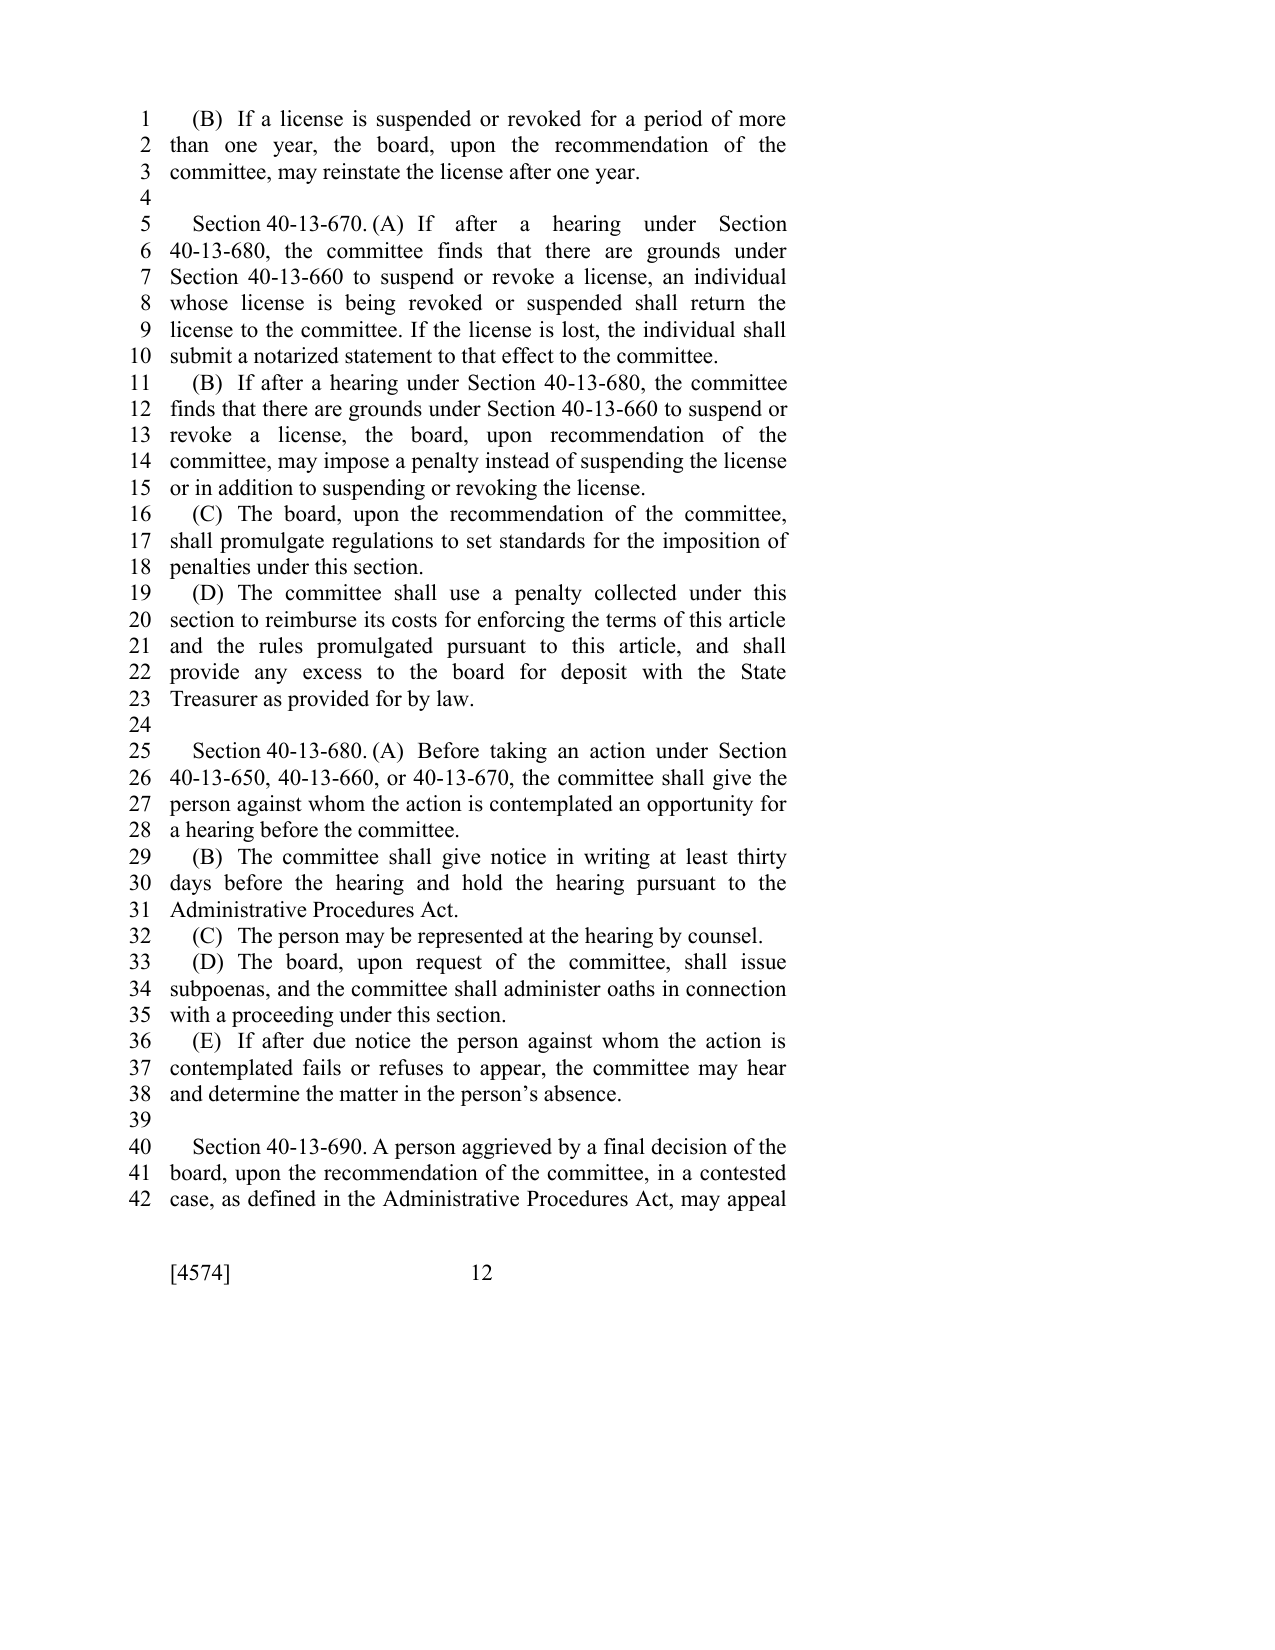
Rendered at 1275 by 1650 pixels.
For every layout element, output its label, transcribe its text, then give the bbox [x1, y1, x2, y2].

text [169, 1133, 787, 1212]
text Section 40-13-680. (A) Before taking an action under Section 40-13-650, 40-13-660, or 40-13-670, the committee shall give the person against whom the action is contemplated an opportunity for a hearing before the committee. [169, 737, 787, 843]
text (D) The board, upon request of the committee, shall issue subpoenas, and the committee shall administer oaths in connection with a proceeding under this section. [169, 948, 787, 1027]
text (B) If a license is suspended or revoked for a period of more than one year, the board, upon the recommendation of the committee, may reinstate the license after one year. [169, 105, 787, 184]
text (C) The person may be represented at the hearing by counsel. [169, 922, 787, 948]
text (B) The committee shall give notice in writing at least thirty days before the hearing and hold the hearing pursuant to the Administrative Procedures Act. [169, 843, 787, 922]
text (C) The board, upon the recommendation of the committee, shall promulgate regulations to set standards for the imposition of penalties under this section. [169, 500, 787, 579]
text (E) If after due notice the person against whom the action is contemplated fails or refuses to appear, the committee may hear and determine the matter in the person’s absence. [169, 1027, 787, 1106]
text Section 40-13-670. (A) If after a hearing under Section 40-13-680, the committee finds that there are grounds under Section 40-13-660 to suspend or revoke a license, an individual whose license is being revoked or suspended shall return the license to the committee. If the license is lost, the individual shall submit a notarized statement to that effect to the committee. [169, 210, 787, 368]
text (B) If after a hearing under Section 40-13-680, the committee finds that there are grounds under Section 40-13-660 to suspend or revoke a license, the board, upon recommendation of the committee, may impose a penalty instead of suspending the license or in addition to suspending or revoking the license. [169, 368, 787, 500]
text (D) The committee shall use a penalty collected under this section to reimburse its costs for enforcing the terms of this article and the rules promulgated pursuant to this article, and shall provide any excess to the board for deposit with the State Treasurer as provided for by law. [169, 579, 787, 711]
